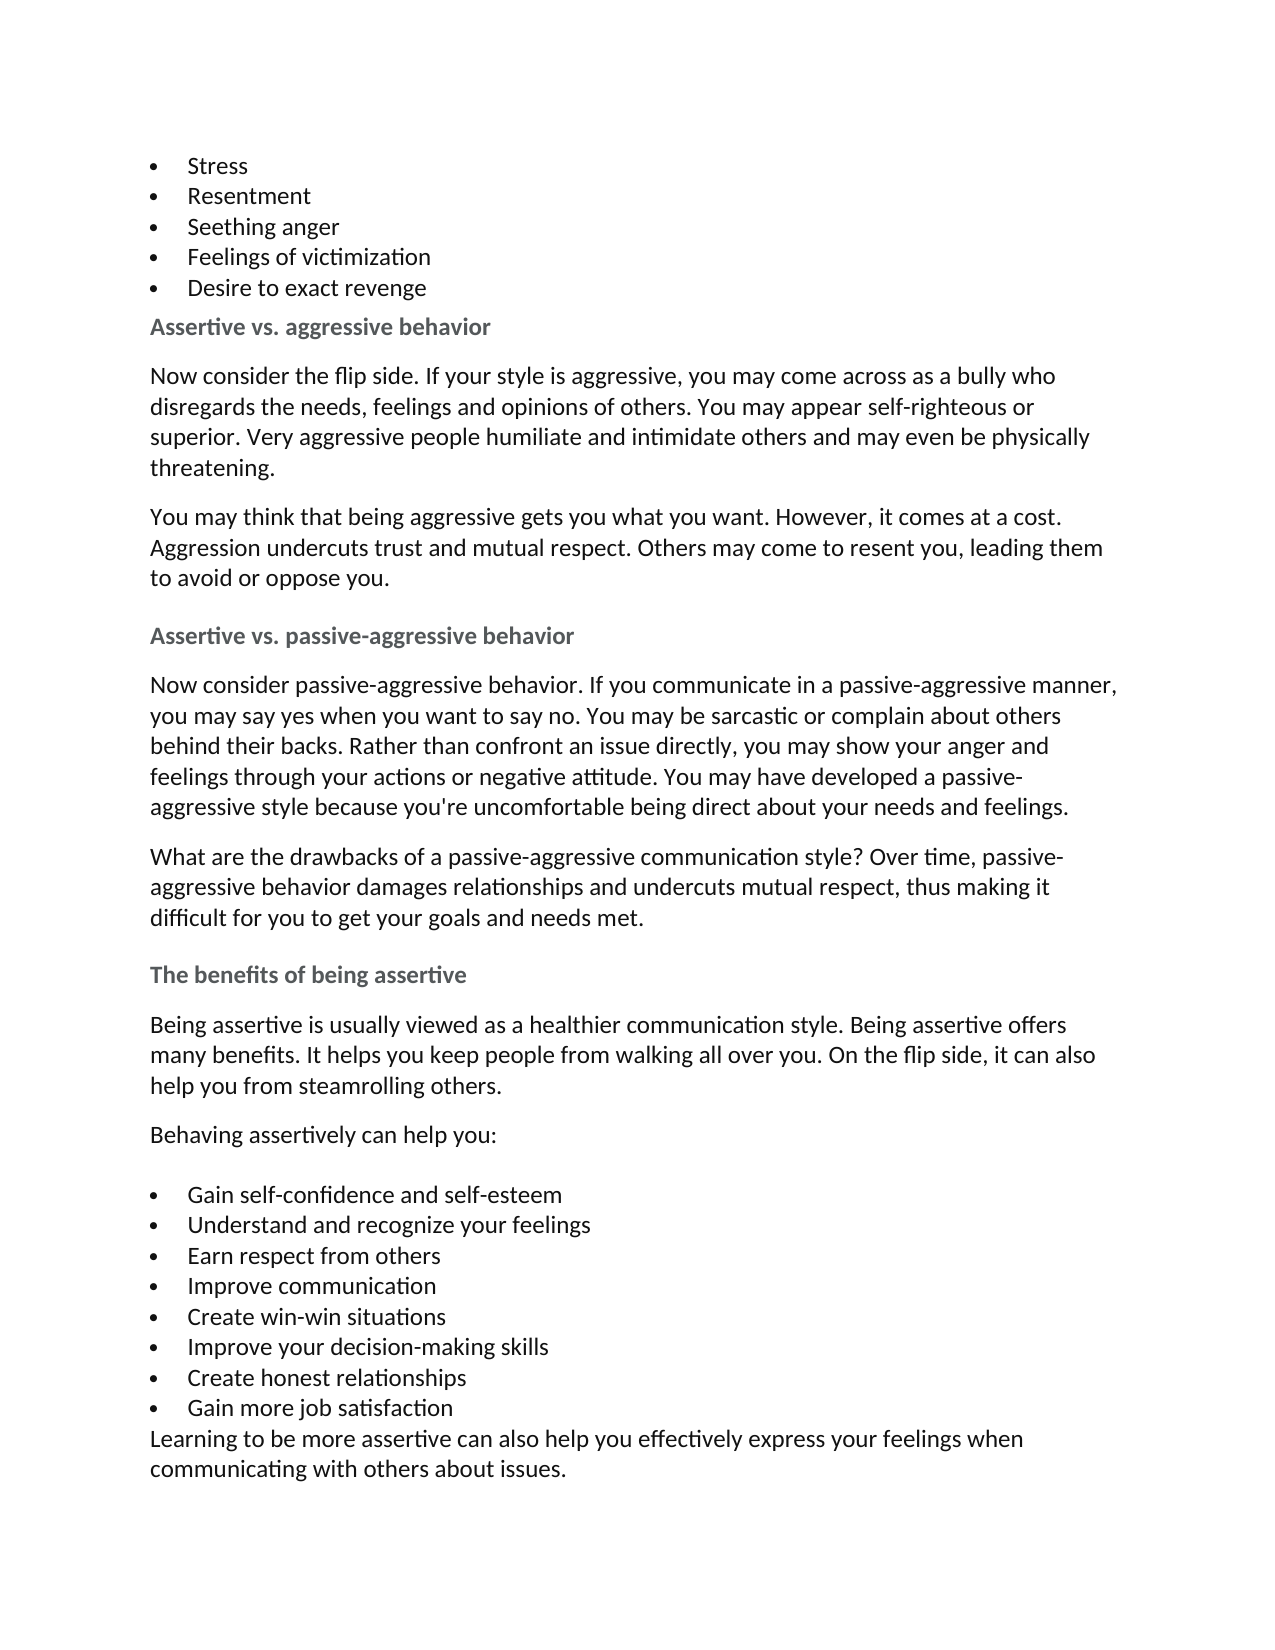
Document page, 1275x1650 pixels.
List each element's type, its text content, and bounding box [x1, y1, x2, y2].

list Resentment [150, 181, 1125, 211]
list Gain self-confidence and self-esteem [150, 1179, 1125, 1209]
list Create win-win situations [150, 1301, 1125, 1331]
text Assertive vs. aggressive behavior [150, 303, 1125, 342]
list Gain more job satisfaction [150, 1392, 1125, 1423]
text The benefits of being assertive [150, 951, 1125, 990]
list Earn respect from others [150, 1240, 1125, 1270]
list Desire to exact revenge [150, 272, 1125, 303]
list Seething anger [150, 211, 1125, 242]
text Behaving assertively can help you: [150, 1119, 1125, 1150]
text Assertive vs. passive-aggressive behavior [150, 612, 1125, 651]
list Create honest relationships [150, 1362, 1125, 1392]
text You may think that being aggressive gets you what you want. However, it comes at a cost. Aggression undercuts trust and mutual respect. Others may come to resent you, leading them to avoid or oppose you. [150, 501, 1125, 593]
text What are the drawbacks of a passive-aggressive communication style? Over time, passive-aggressive behavior damages relationships and undercuts mutual respect, thus making it difficult for you to get your goals and needs met. [150, 841, 1125, 932]
list Improve your decision-making skills [150, 1331, 1125, 1362]
list Feelings of victimization [150, 242, 1125, 272]
text Being assertive is usually viewed as a healthier communication style. Being assertive offers many benefits. It helps you keep people from walking all over you. On the flip side, it can also help you from steamrolling others. [150, 1009, 1125, 1100]
list Stress [150, 150, 1125, 181]
text Now consider the flip side. If your style is aggressive, you may come across as a bully who disregards the needs, feelings and opinions of others. You may appear self-righteous or superior. Very aggressive people humiliate and intimidate others and may even be physically threatening. [150, 360, 1125, 482]
list Understand and recognize your feelings [150, 1209, 1125, 1240]
text Learning to be more assertive can also help you effectively express your feelings when communicating with others about issues. [150, 1423, 1125, 1484]
text Now consider passive-aggressive behavior. If you communicate in a passive-aggressive manner, you may say yes when you want to say no. You may be sarcastic or complain about others behind their backs. Rather than confront an issue directly, you may show your anger and feelings through your actions or negative attitude. You may have developed a passive-aggressive style because you're uncomfortable being direct about your needs and feelings. [150, 669, 1125, 822]
list Improve communication [150, 1270, 1125, 1301]
